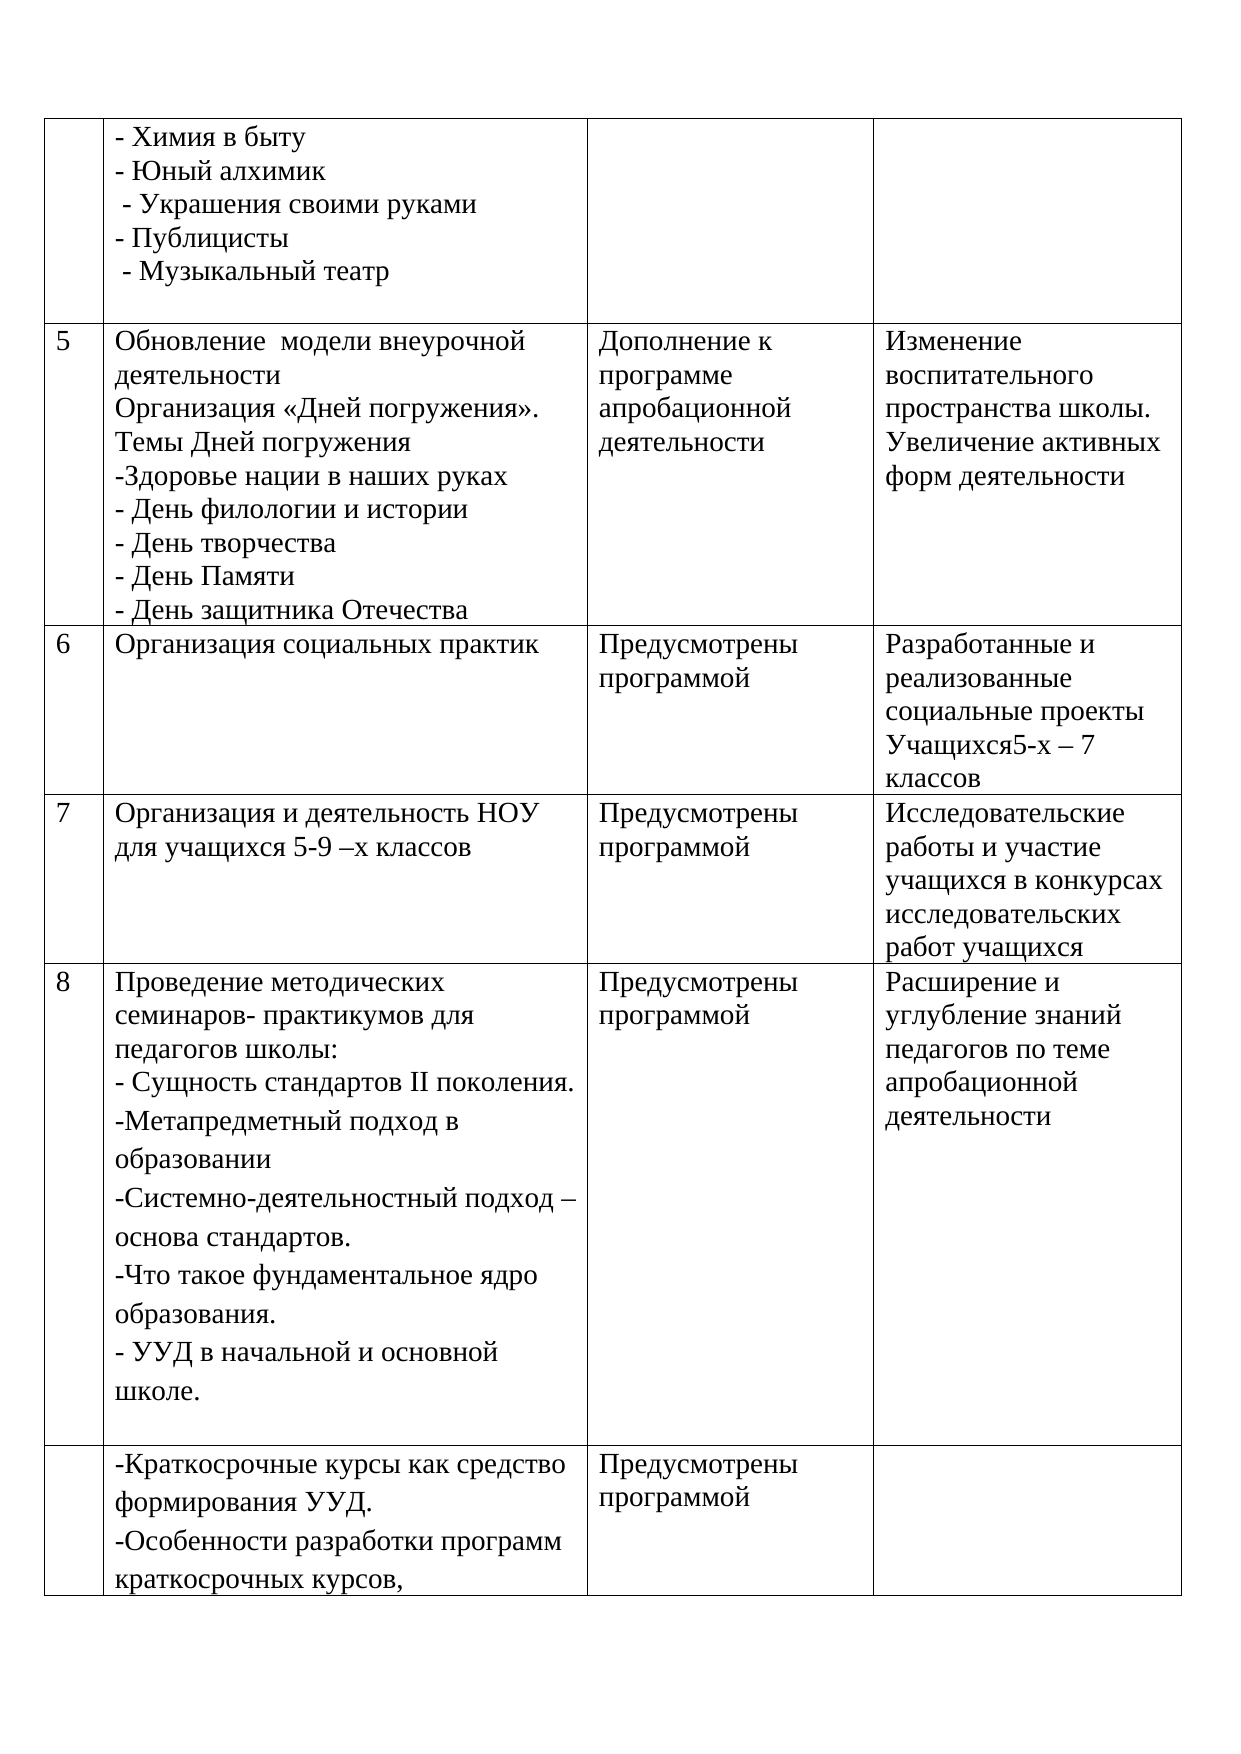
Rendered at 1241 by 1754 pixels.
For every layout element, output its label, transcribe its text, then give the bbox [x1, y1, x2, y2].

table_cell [588, 119, 873, 322]
table_cell 6 [45, 626, 103, 794]
table_cell Расширение и углубление знаний педагогов по теме апробационной деятельности [874, 964, 1181, 1445]
table_cell Проведение методических семинаров- практикумов для педагогов школы: - Сущность стандартов II поколения. -Метапредметный подход в образовании -Системно-деятельностный подход – основа стандартов. -Что такое фундаментальное ядро образования. - УУД в начальной и основной школе. [104, 964, 587, 1445]
table_cell Предусмотрены программой [588, 626, 873, 794]
table_cell 8 [45, 964, 103, 1445]
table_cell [104, 1446, 587, 1595]
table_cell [104, 119, 587, 322]
table_cell Исследовательские работы и участие учащихся в конкурсах исследовательских работ учащихся [874, 795, 1181, 963]
table_cell Предусмотрены программой [588, 795, 873, 963]
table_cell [588, 1446, 873, 1595]
table_cell Дополнение к программе апробационной деятельности [588, 324, 873, 625]
table_cell Предусмотрены программой [588, 964, 873, 1445]
table_cell [45, 1446, 103, 1595]
table_cell [874, 1446, 1181, 1595]
table_cell 7 [45, 795, 103, 963]
table_cell 5 [45, 324, 103, 625]
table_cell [874, 119, 1181, 322]
table_cell Обновление модели внеурочной деятельности Организация «Дней погружения». Темы Дней погружения -Здоровье нации в наших руках - День филологии и истории - День творчества - День Памяти - День защитника Отечества [104, 324, 587, 625]
table_cell Организация социальных практик [104, 626, 587, 794]
table_cell 4 [45, 119, 103, 322]
table_cell Изменение воспитательного пространства школы. Увеличение активных форм деятельности [874, 324, 1181, 625]
table_cell Организация и деятельность НОУ для учащихся 5-9 –х классов [104, 795, 587, 963]
table_cell Разработанные и реализованные социальные проекты Учащихся5-х – 7 классов [874, 626, 1181, 794]
